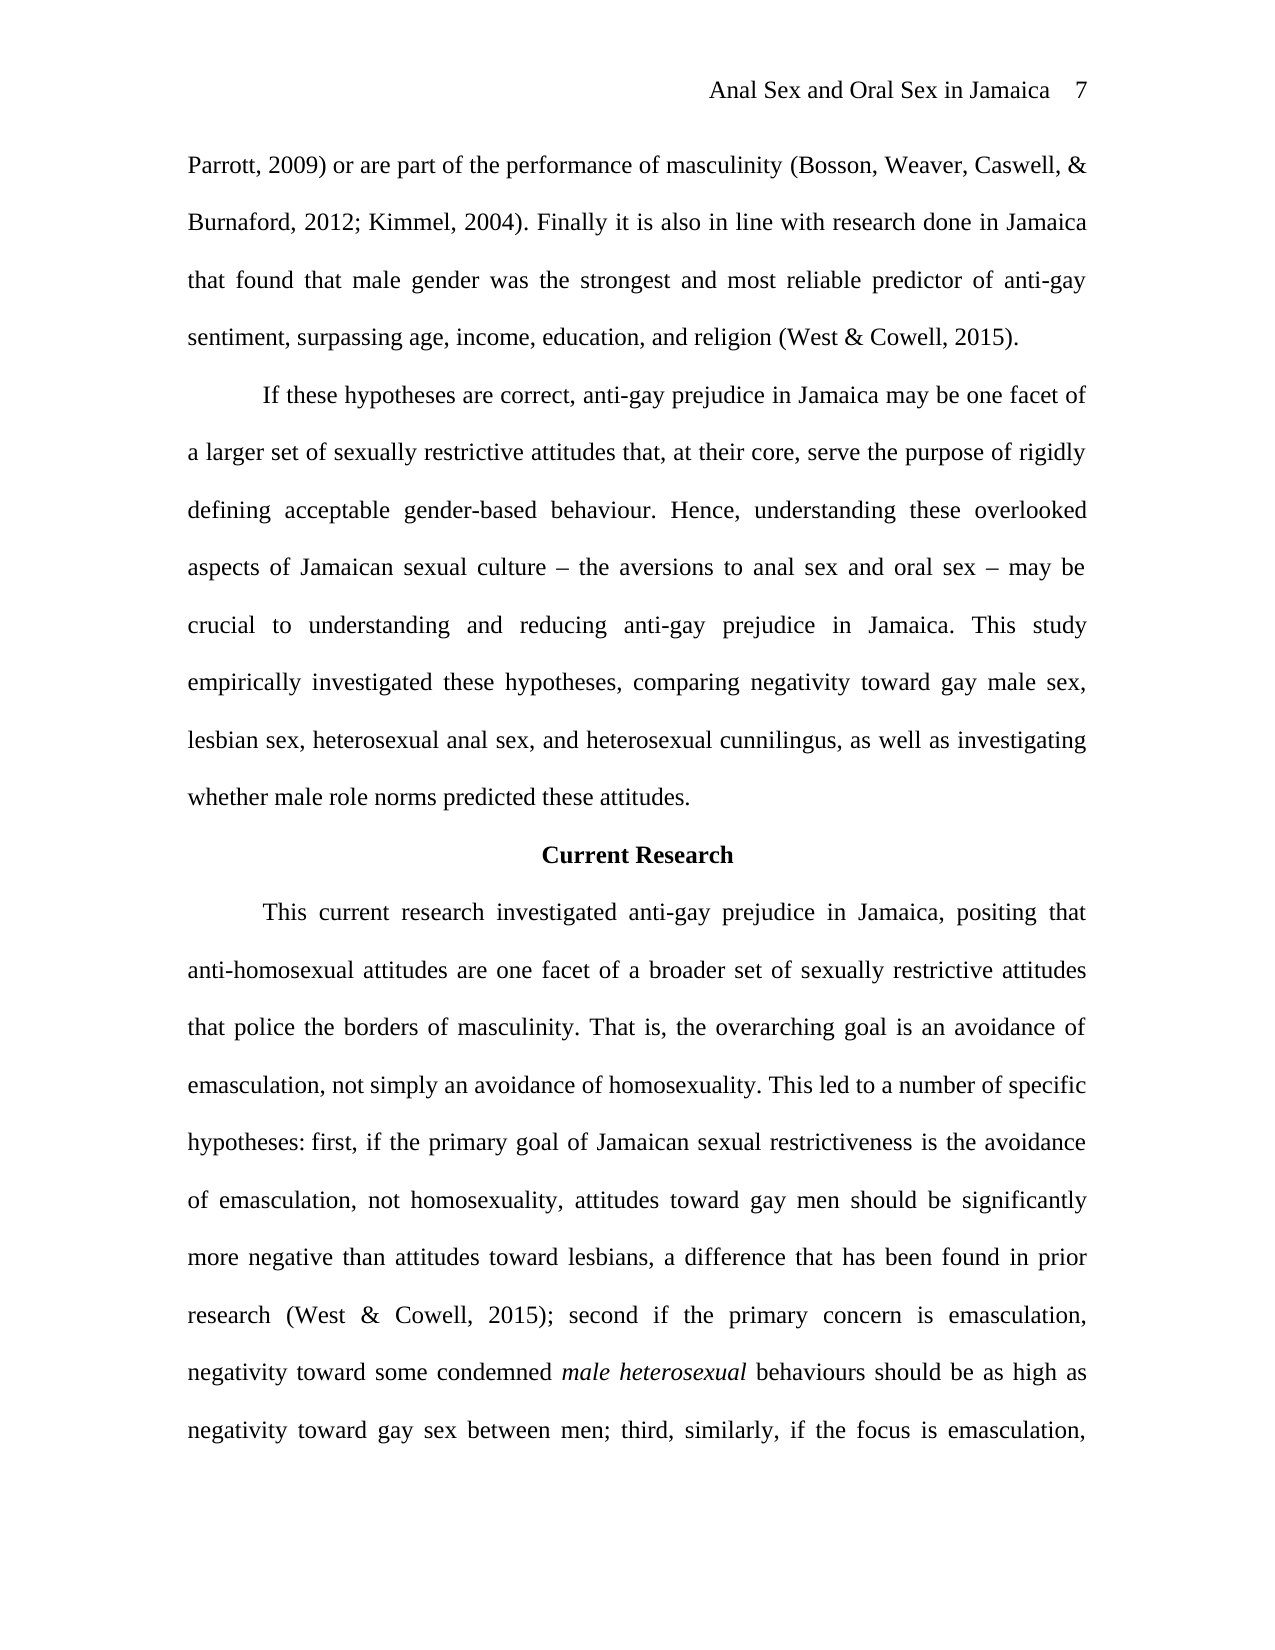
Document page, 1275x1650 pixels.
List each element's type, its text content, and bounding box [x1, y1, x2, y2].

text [187, 150, 1087, 351]
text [187, 897, 1087, 1444]
subtitle Current Research [187, 840, 1087, 869]
text If these hypotheses are correct, anti-gay prejudice in Jamaica may be one facet of a larger set of sexually restrictive attitudes that, at their core, serve the purpose of rigidly defining acceptable gender-based behaviour. Hence, understanding these overlooked aspects of Jamaican sexual culture – the aversions to anal sex and oral sex – may be crucial to understanding and reducing anti-gay prejudice in Jamaica. This study empirically investigated these hypotheses, comparing negativity toward gay male sex, lesbian sex, heterosexual anal sex, and heterosexual cunnilingus, as well as investigating whether male role norms predicted these attitudes. [187, 380, 1087, 811]
